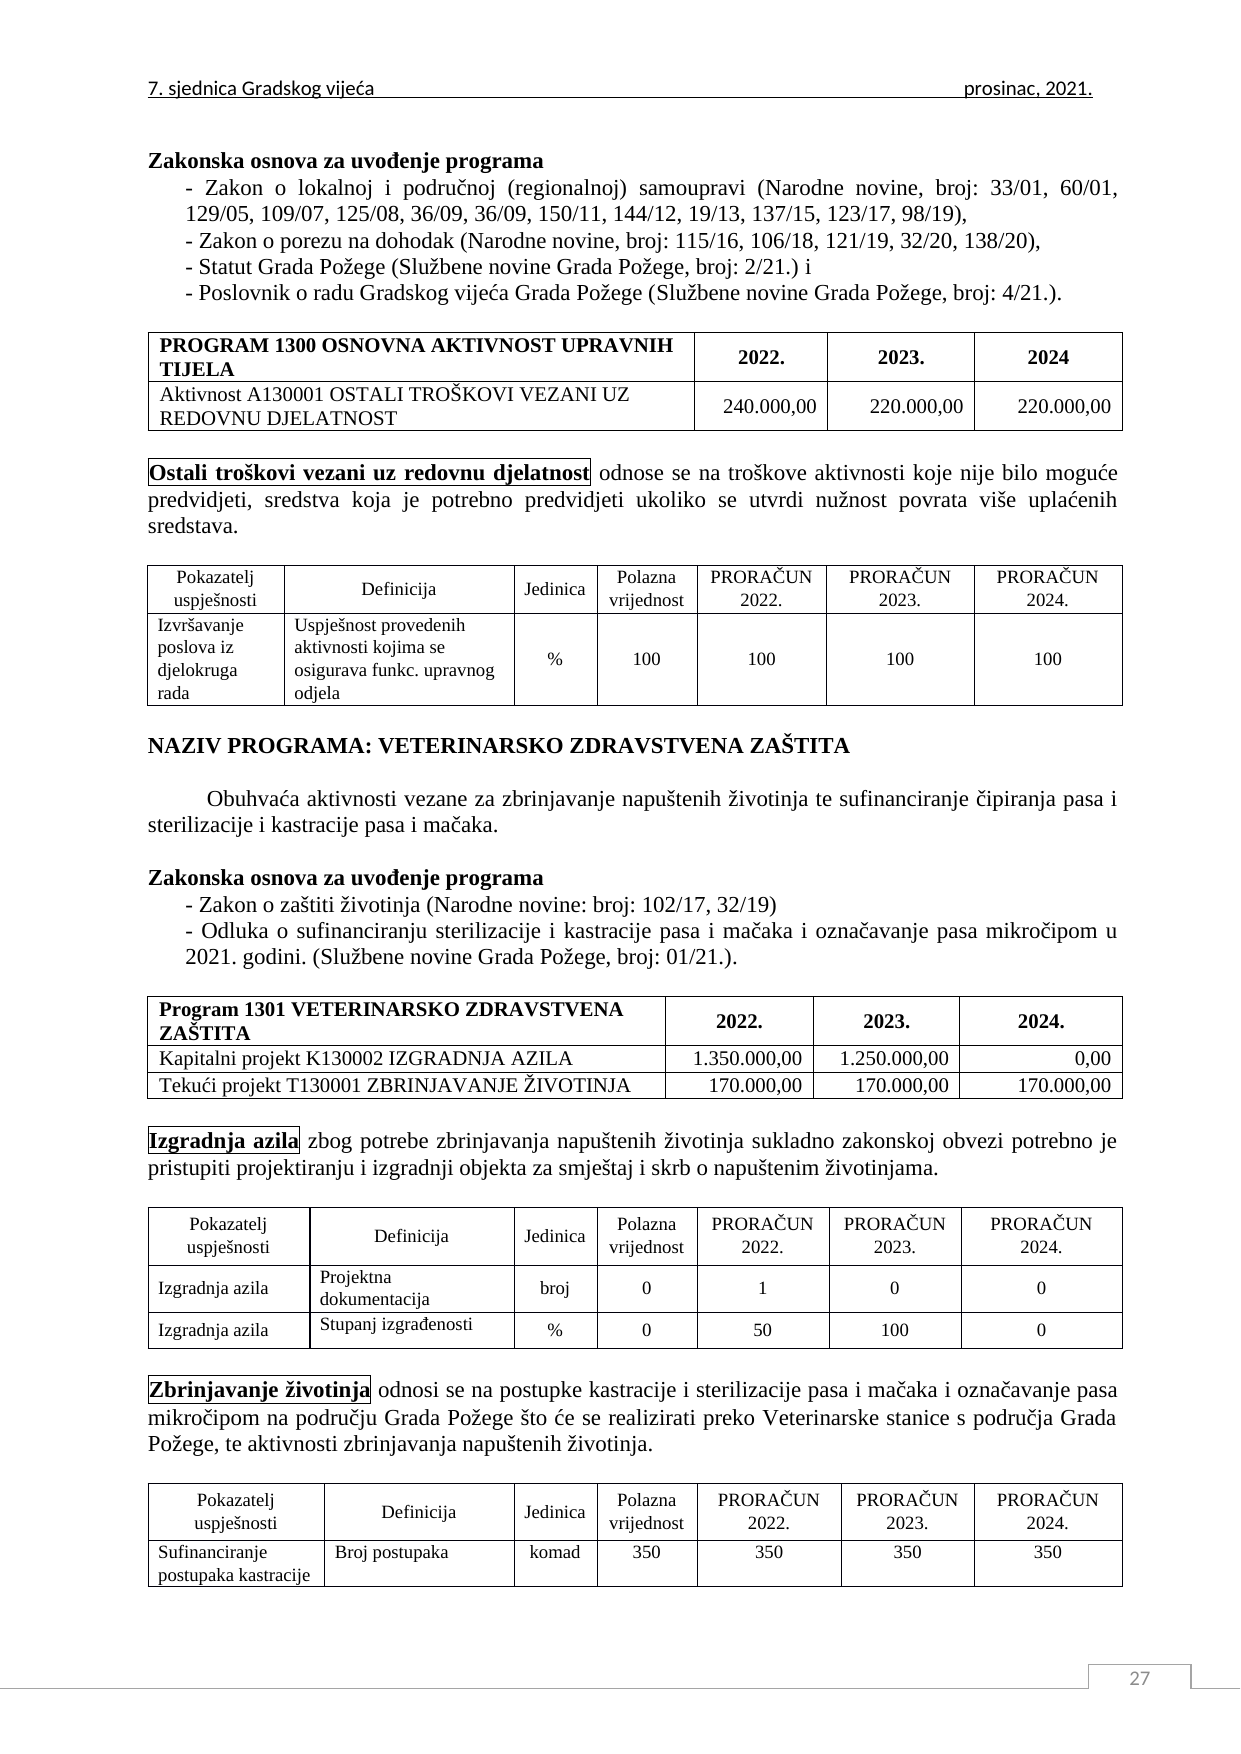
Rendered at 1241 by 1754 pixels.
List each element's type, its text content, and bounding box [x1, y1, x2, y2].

table_header Jedinica [515, 1208, 597, 1264]
list - Zakon o porezu na dohodak (Narodne novine, broj: 115/16, 106/18, 121/19, 32/20, 138/20), [185, 227, 1119, 253]
table_header PRORAČUN 2023. [842, 1484, 974, 1540]
table_header 2023. [828, 333, 974, 381]
table_cell Broj postupaka [325, 1541, 514, 1586]
table_header Pokazatelj uspješnosti [148, 566, 284, 612]
table_cell broj [515, 1266, 597, 1312]
table_cell Izvršavanje poslova iz djelokruga rada [148, 614, 284, 705]
table_cell 0 [962, 1313, 1122, 1348]
table_cell Izgradnja azila [149, 1266, 309, 1312]
text Obuhvaća aktivnosti vezane za zbrinjavanje napuštenih životinja te sufinanciranje čipiranja pasa i sterilizacije i kastracije pasa i mačaka. [148, 785, 1119, 838]
table_header PRORAČUN 2022. [698, 1484, 841, 1540]
table_cell 0 [830, 1266, 961, 1312]
table_cell % [515, 614, 597, 705]
table_header PRORAČUN 2023. [827, 566, 974, 612]
table_cell 1.250.000,00 [814, 1046, 959, 1072]
table_cell 350 [975, 1541, 1122, 1586]
text Zbrinjavanje životinja odnosi se na postupke kastracije i sterilizacije pasa i mačaka i označavanje pasa mikročipom na području Grada Požege što će se realizirati preko Veterinarske stanice s područja Grada Požege, te aktivnosti zbrinjavanja napuštenih životinja. [148, 1375, 1119, 1456]
table_header Jedinica [515, 1484, 597, 1540]
table_header 2022. [695, 333, 827, 381]
table_cell Izgradnja azila [149, 1313, 309, 1348]
list - Statut Grada Požege (Službene novine Grada Požege, broj: 2/21.) i [185, 253, 1119, 279]
table_cell Kapitalni projekt K130002 IZGRADNJA AZILA [148, 1046, 665, 1072]
table_cell 350 [698, 1541, 841, 1586]
table_cell 220.000,00 [975, 382, 1122, 430]
table_header PRORAČUN 2022. [698, 1208, 829, 1264]
table_cell 240.000,00 [695, 382, 827, 430]
table_header Jedinica [515, 566, 597, 612]
table_header Definicija [285, 566, 514, 612]
table_cell 0 [598, 1313, 697, 1348]
table_header Definicija [325, 1484, 514, 1540]
table_header Pokazatelj uspješnosti [149, 1208, 309, 1264]
text Zakonska osnova za uvođenje programa [148, 864, 1119, 891]
text Ostali troškovi vezani uz redovnu djelatnost odnose se na troškove aktivnosti koje nije bilo moguće predvidjeti, sredstva koja je potrebno predvidjeti ukoliko se utvrdi nužnost povrata više uplaćenih sredstava. [148, 458, 1119, 539]
table_header PRORAČUN 2024. [975, 1484, 1122, 1540]
table_cell 100 [598, 614, 697, 705]
table_cell Stupanj izgrađenosti [311, 1313, 514, 1348]
table_cell 100 [698, 614, 826, 705]
list - Odluka o sufinanciranju sterilizacije i kastracije pasa i mačaka i označavanje pasa mikročipom u 2021. godini. (Službene novine Grada Požege, broj: 01/21.). [185, 917, 1119, 970]
table_cell 350 [842, 1541, 974, 1586]
table_cell 0 [962, 1266, 1122, 1312]
table_header PRORAČUN 2022. [698, 566, 826, 612]
table_cell 0,00 [960, 1046, 1122, 1072]
table_cell 100 [827, 614, 974, 705]
table_cell 100 [975, 614, 1122, 705]
table_header Polazna vrijednost [598, 1484, 697, 1540]
table_cell 350 [598, 1541, 697, 1586]
table_cell Tekući projekt T130001 ZBRINJAVANJE ŽIVOTINJA [148, 1073, 665, 1098]
table_header PRORAČUN 2024. [962, 1208, 1122, 1264]
table_cell % [515, 1313, 597, 1348]
table_cell Aktivnost A130001 OSTALI TROŠKOVI VEZANI UZ REDOVNU DJELATNOST [149, 382, 694, 430]
table_header Program 1301 VETERINARSKO ZDRAVSTVENA ZAŠTITA [148, 997, 665, 1045]
table_cell 0 [598, 1266, 697, 1312]
table_header 2024 [975, 333, 1122, 381]
table_cell 220.000,00 [828, 382, 974, 430]
table_header Polazna vrijednost [598, 1208, 697, 1264]
table_cell 1 [698, 1266, 829, 1312]
table_cell 170.000,00 [814, 1073, 959, 1098]
table_header 2023. [814, 997, 959, 1045]
text Izgradnja azila zbog potrebe zbrinjavanja napuštenih životinja sukladno zakonskoj obvezi potrebno je pristupiti projektiranju i izgradnji objekta za smještaj i skrb o napuštenim životinjama. [148, 1126, 1119, 1181]
table_header Polazna vrijednost [598, 566, 697, 612]
list - Poslovnik o radu Gradskog vijeća Grada Požege (Službene novine Grada Požege, broj: 4/21.). [185, 279, 1119, 306]
table_cell 50 [698, 1313, 829, 1348]
table_cell 170.000,00 [666, 1073, 813, 1098]
table_header PRORAČUN 2024. [975, 566, 1122, 612]
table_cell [149, 1541, 324, 1586]
table_cell 100 [830, 1313, 961, 1348]
table_header PROGRAM 1300 OSNOVNA AKTIVNOST UPRAVNIH TIJELA [149, 333, 694, 381]
table_cell 170.000,00 [960, 1073, 1122, 1098]
table_cell 1.350.000,00 [666, 1046, 813, 1072]
table_header 2024. [960, 997, 1122, 1045]
table_header PRORAČUN 2023. [830, 1208, 961, 1264]
text - Zakon o zaštiti životinja (Narodne novine: broj: 102/17, 32/19) [148, 891, 1119, 917]
table_header Pokazatelj uspješnosti [149, 1484, 324, 1540]
text NAZIV PROGRAMA: VETERINARSKO ZDRAVSTVENA ZAŠTITA [148, 732, 1119, 759]
table_header Definicija [311, 1208, 514, 1264]
table_cell Projektna dokumentacija [311, 1266, 514, 1312]
table_cell Uspješnost provedenih aktivnosti kojima se osigurava funkc. upravnog odjela [285, 614, 514, 705]
list - Zakon o lokalnoj i područnoj (regionalnoj) samoupravi (Narodne novine, broj: 33/01, 60/01, 129/05, 109/07, 125/08, 36/09, 36/09, 150/11, 144/12, 19/13, 137/15, 123/17, 98/19), [185, 174, 1119, 227]
text Zakonska osnova za uvođenje programa [148, 148, 1119, 174]
table_header 2022. [666, 997, 813, 1045]
table_cell komad [515, 1541, 597, 1586]
